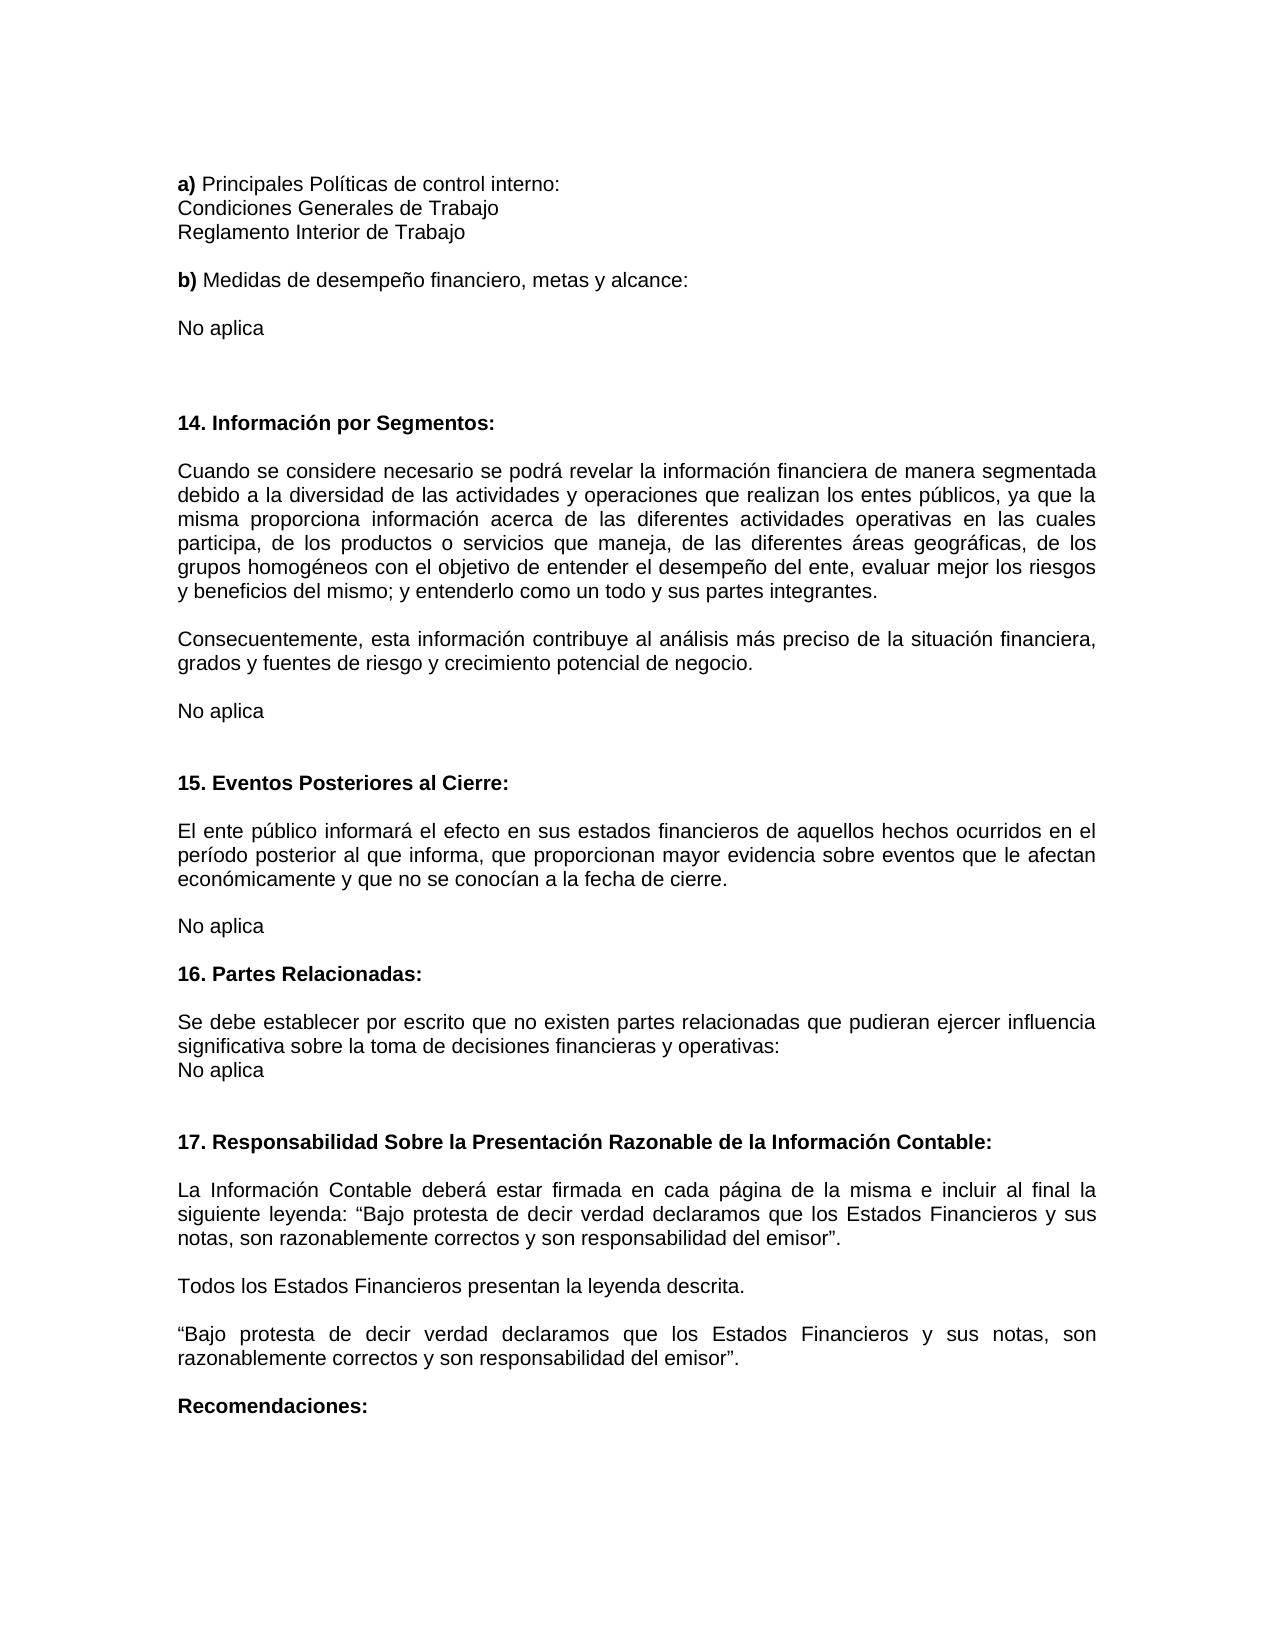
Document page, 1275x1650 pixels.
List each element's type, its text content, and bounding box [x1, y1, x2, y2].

text 16. Partes Relacionadas: [177, 962, 1098, 986]
text Consecuentemente, esta información contribuye al análisis más preciso de la situación financiera, grados y fuentes de riesgo y crecimiento potencial de negocio. [177, 627, 1098, 675]
text b) Medidas de desempeño financiero, metas y alcance: [177, 267, 1098, 291]
text Condiciones Generales de Trabajo [177, 196, 1098, 219]
text Todos los Estados Financieros presentan la leyenda descrita. [177, 1274, 1098, 1298]
text “Bajo protesta de decir verdad declaramos que los Estados Financieros y sus notas, son razonablemente correctos y son responsabilidad del emisor”. [177, 1322, 1098, 1369]
text Reglamento Interior de Trabajo [177, 219, 1098, 243]
text a) Principales Políticas de control interno: [177, 172, 1098, 196]
text La Información Contable deberá estar firmada en cada página de la misma e incluir al final la siguiente leyenda: “Bajo protesta de decir verdad declaramos que los Estados Financieros y sus notas, son razonablemente correctos y son responsabilidad del emisor”. [177, 1178, 1098, 1250]
text Cuando se considere necesario se podrá revelar la información financiera de manera segmentada debido a la diversidad de las actividades y operaciones que realizan los entes públicos, ya que la misma proporciona información acerca de las diferentes actividades operativas en las cuales participa, de los productos o servicios que maneja, de las diferentes áreas geográficas, de los grupos homogéneos con el objetivo de entender el desempeño del ente, evaluar mejor los riesgos y beneficios del mismo; y entenderlo como un todo y sus partes integrantes. [177, 459, 1098, 603]
text No aplica [177, 1058, 1098, 1082]
text No aplica [177, 699, 1098, 723]
text El ente público informará el efecto en sus estados financieros de aquellos hechos ocurridos en el período posterior al que informa, que proporcionan mayor evidencia sobre eventos que le afectan económicamente y que no se conocían a la fecha de cierre. [177, 818, 1098, 890]
text Recomendaciones: [177, 1393, 1098, 1417]
text No aplica [177, 315, 1098, 339]
text 17. Responsabilidad Sobre la Presentación Razonable de la Información Contable: [177, 1130, 1098, 1154]
text No aplica [177, 914, 1098, 938]
text Se debe establecer por escrito que no existen partes relacionadas que pudieran ejercer influencia significativa sobre la toma de decisiones financieras y operativas: [177, 1010, 1098, 1058]
text 14. Información por Segmentos: [177, 411, 1098, 435]
text 15. Eventos Posteriores al Cierre: [177, 771, 1098, 794]
